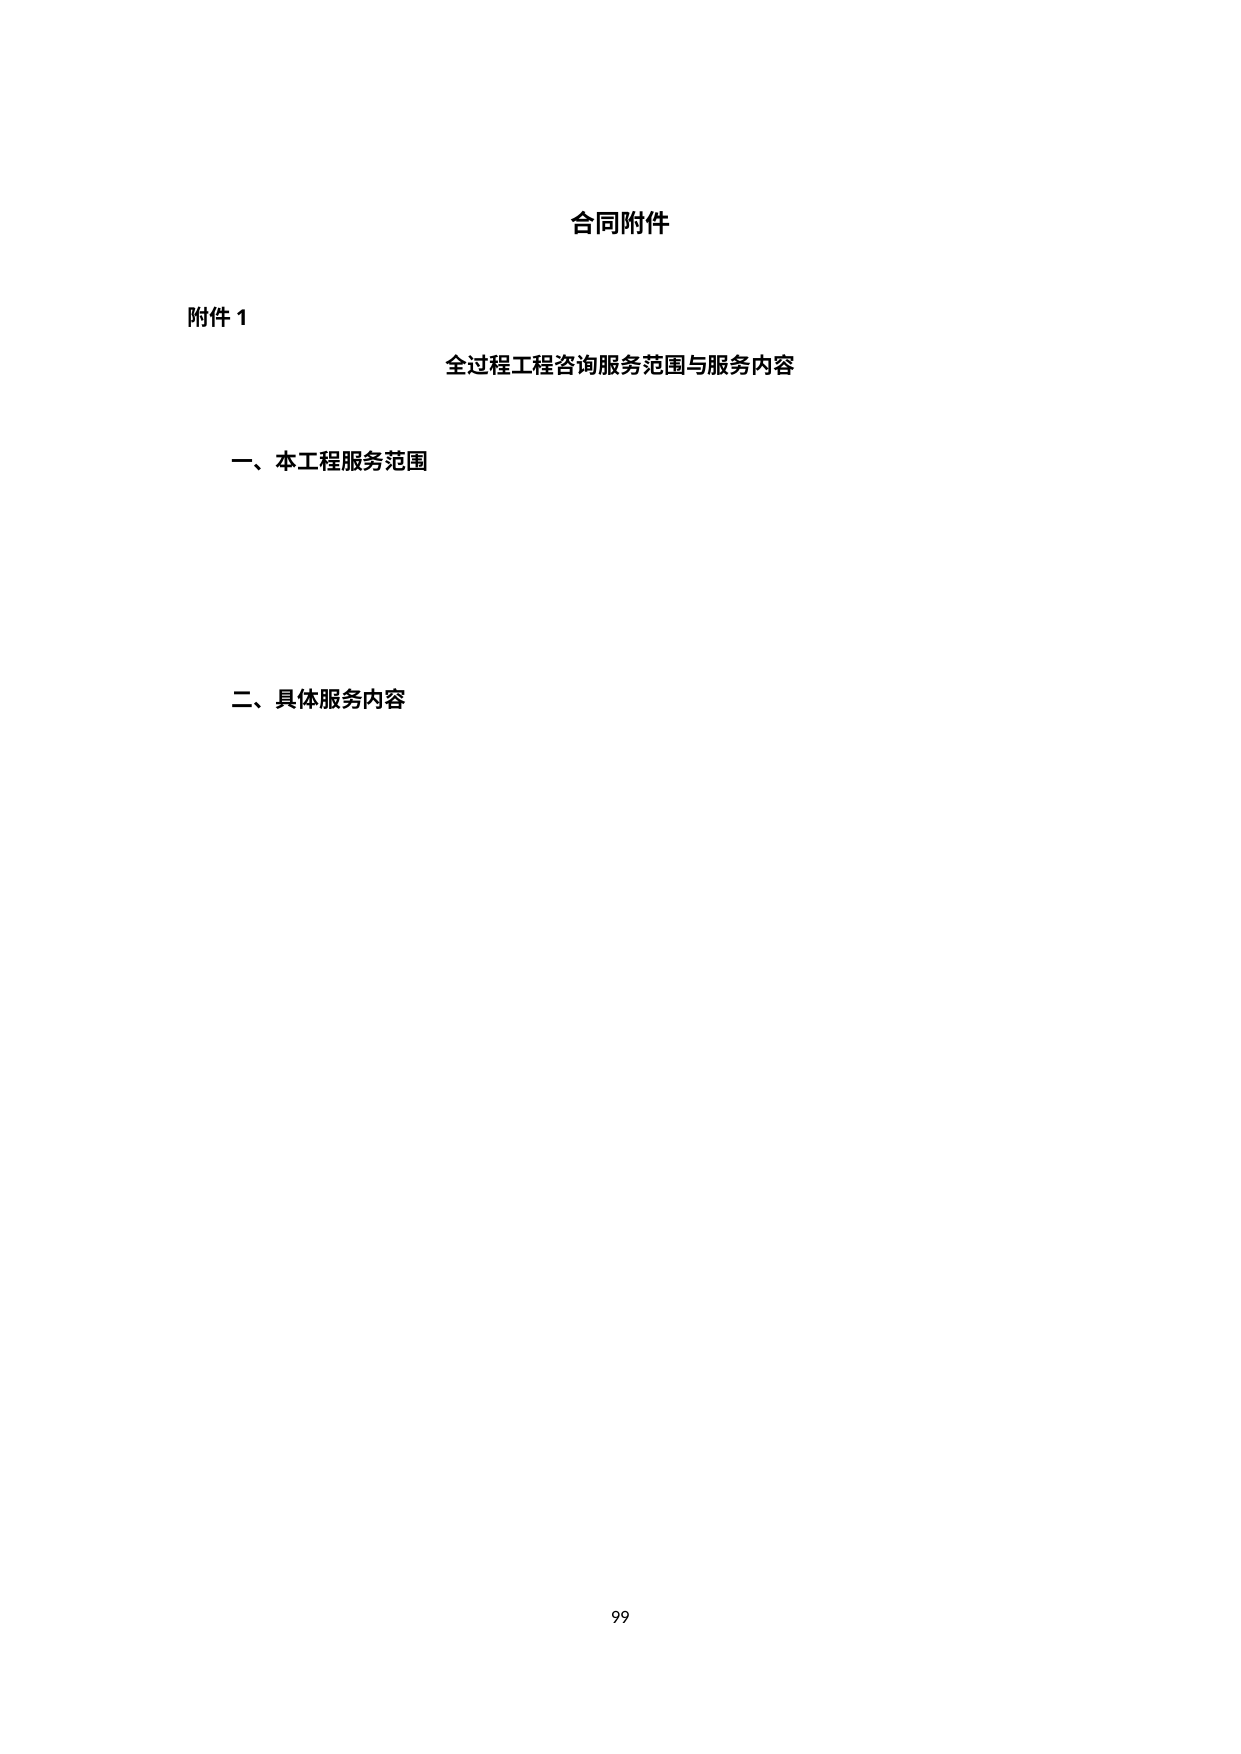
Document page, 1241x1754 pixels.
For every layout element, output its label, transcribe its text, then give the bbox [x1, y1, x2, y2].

text 附件1 [187, 299, 1053, 332]
text 一、本工程服务范围 [187, 443, 1053, 476]
subtitle 合同附件 [187, 189, 1053, 254]
text 二、具体服务内容 [187, 681, 1053, 714]
text 全过程工程咨询服务范围与服务内容 [187, 348, 1053, 380]
